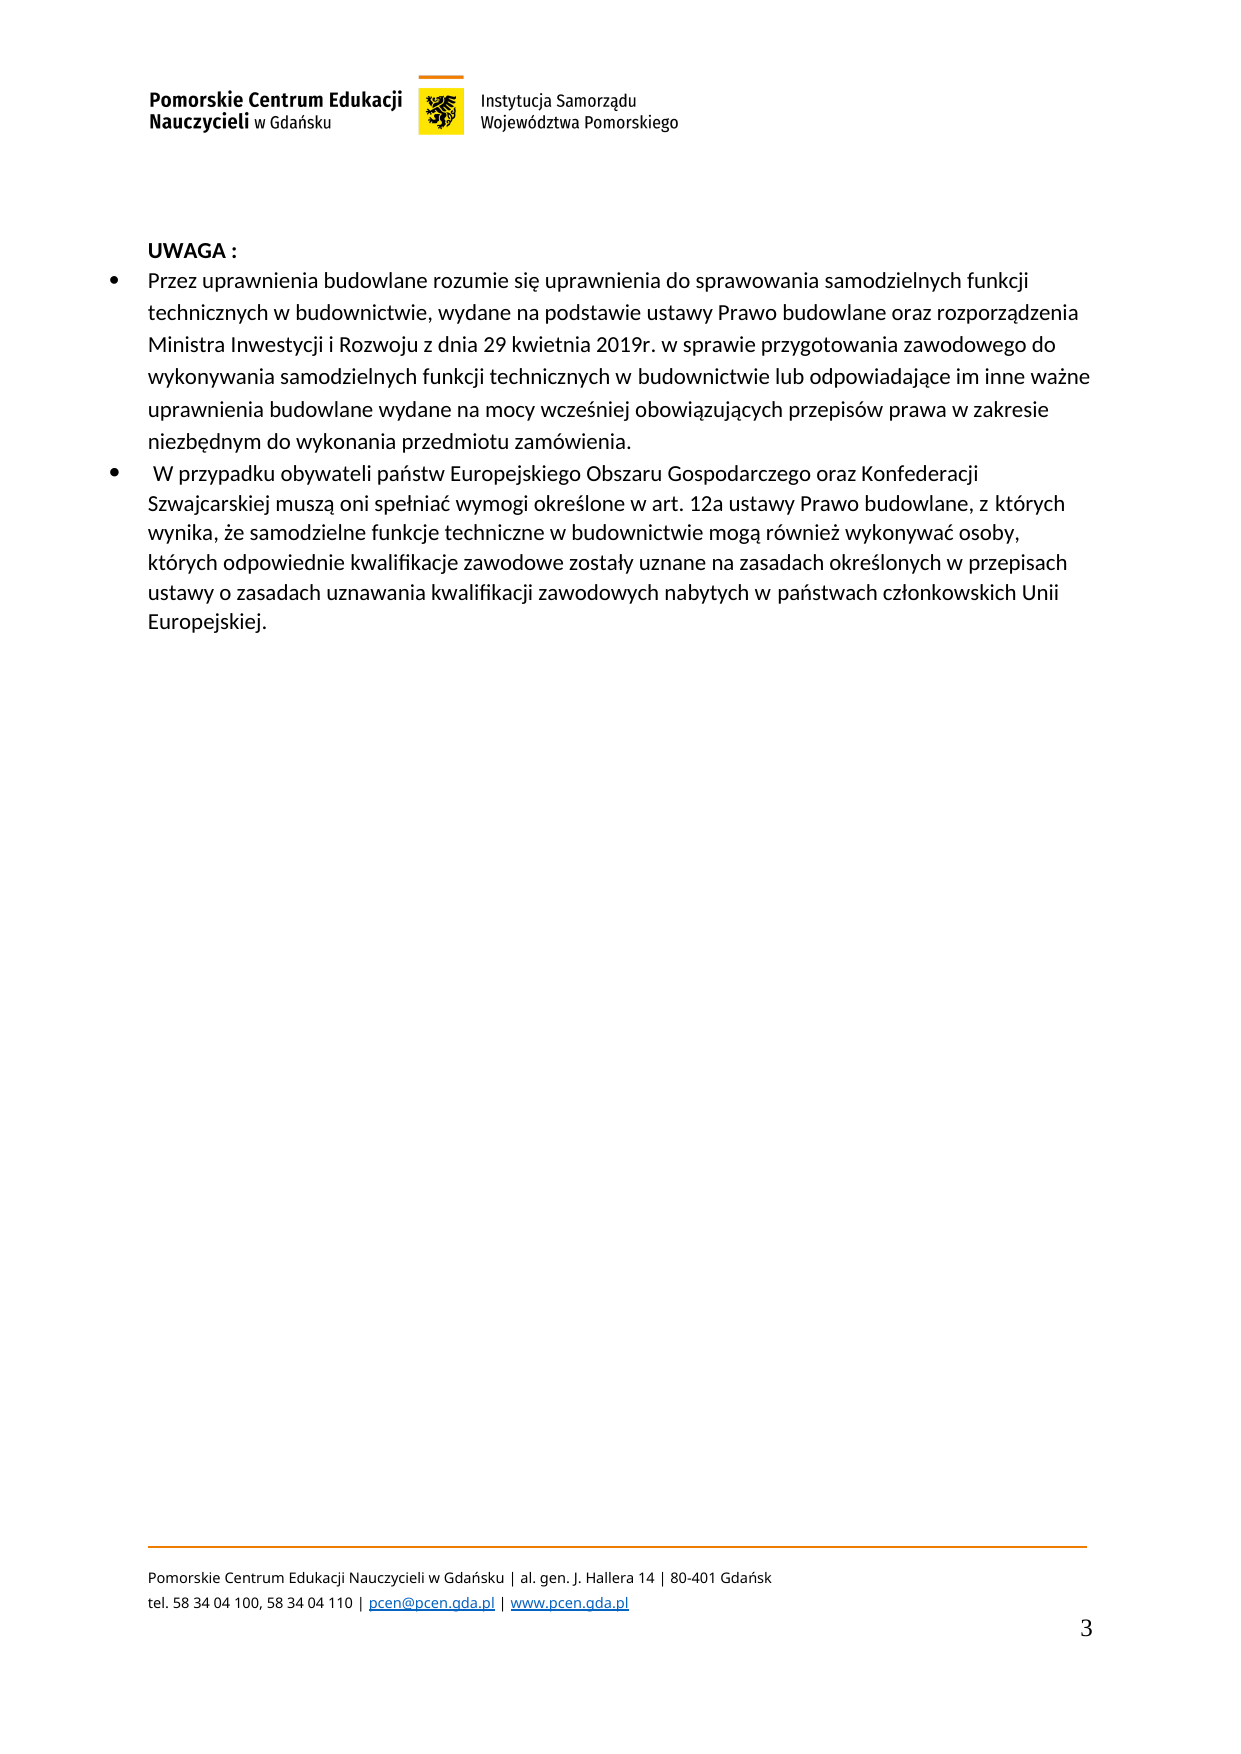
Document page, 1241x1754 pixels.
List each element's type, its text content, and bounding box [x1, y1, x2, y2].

list W przypadku obywateli państw Europejskiego Obszaru Gospodarczego oraz Konfederacji Szwajcarskiej muszą oni spełniać wymogi określone w art. 12a ustawy Prawo budowlane, z których wynika, że samodzielne funkcje techniczne w budownictwie mogą również wykonywać osoby, których odpowiednie kwalifikacje zawodowe zostały uznane na zasadach określonych w przepisach ustawy o zasadach uznawania kwalifikacji zawodowych nabytych w państwach członkowskich Unii Europejskiej. [110, 459, 1093, 636]
list Przez uprawnienia budowlane rozumie się uprawnienia do sprawowania samodzielnych funkcji technicznych w budownictwie, wydane na podstawie ustawy Prawo budowlane oraz rozporządzenia Ministra Inwestycji i Rozwoju z dnia 29 kwietnia 2019r. w sprawie przygotowania zawodowego do wykonywania samodzielnych funkcji technicznych w budownictwie lub odpowiadające im inne ważne uprawnienia budowlane wydane na mocy wcześniej obowiązujących przepisów prawa w zakresie niezbędnym do wykonania przedmiotu zamówienia. [110, 266, 1093, 455]
picture [147, 75, 679, 135]
text UWAGA : [148, 236, 1093, 264]
